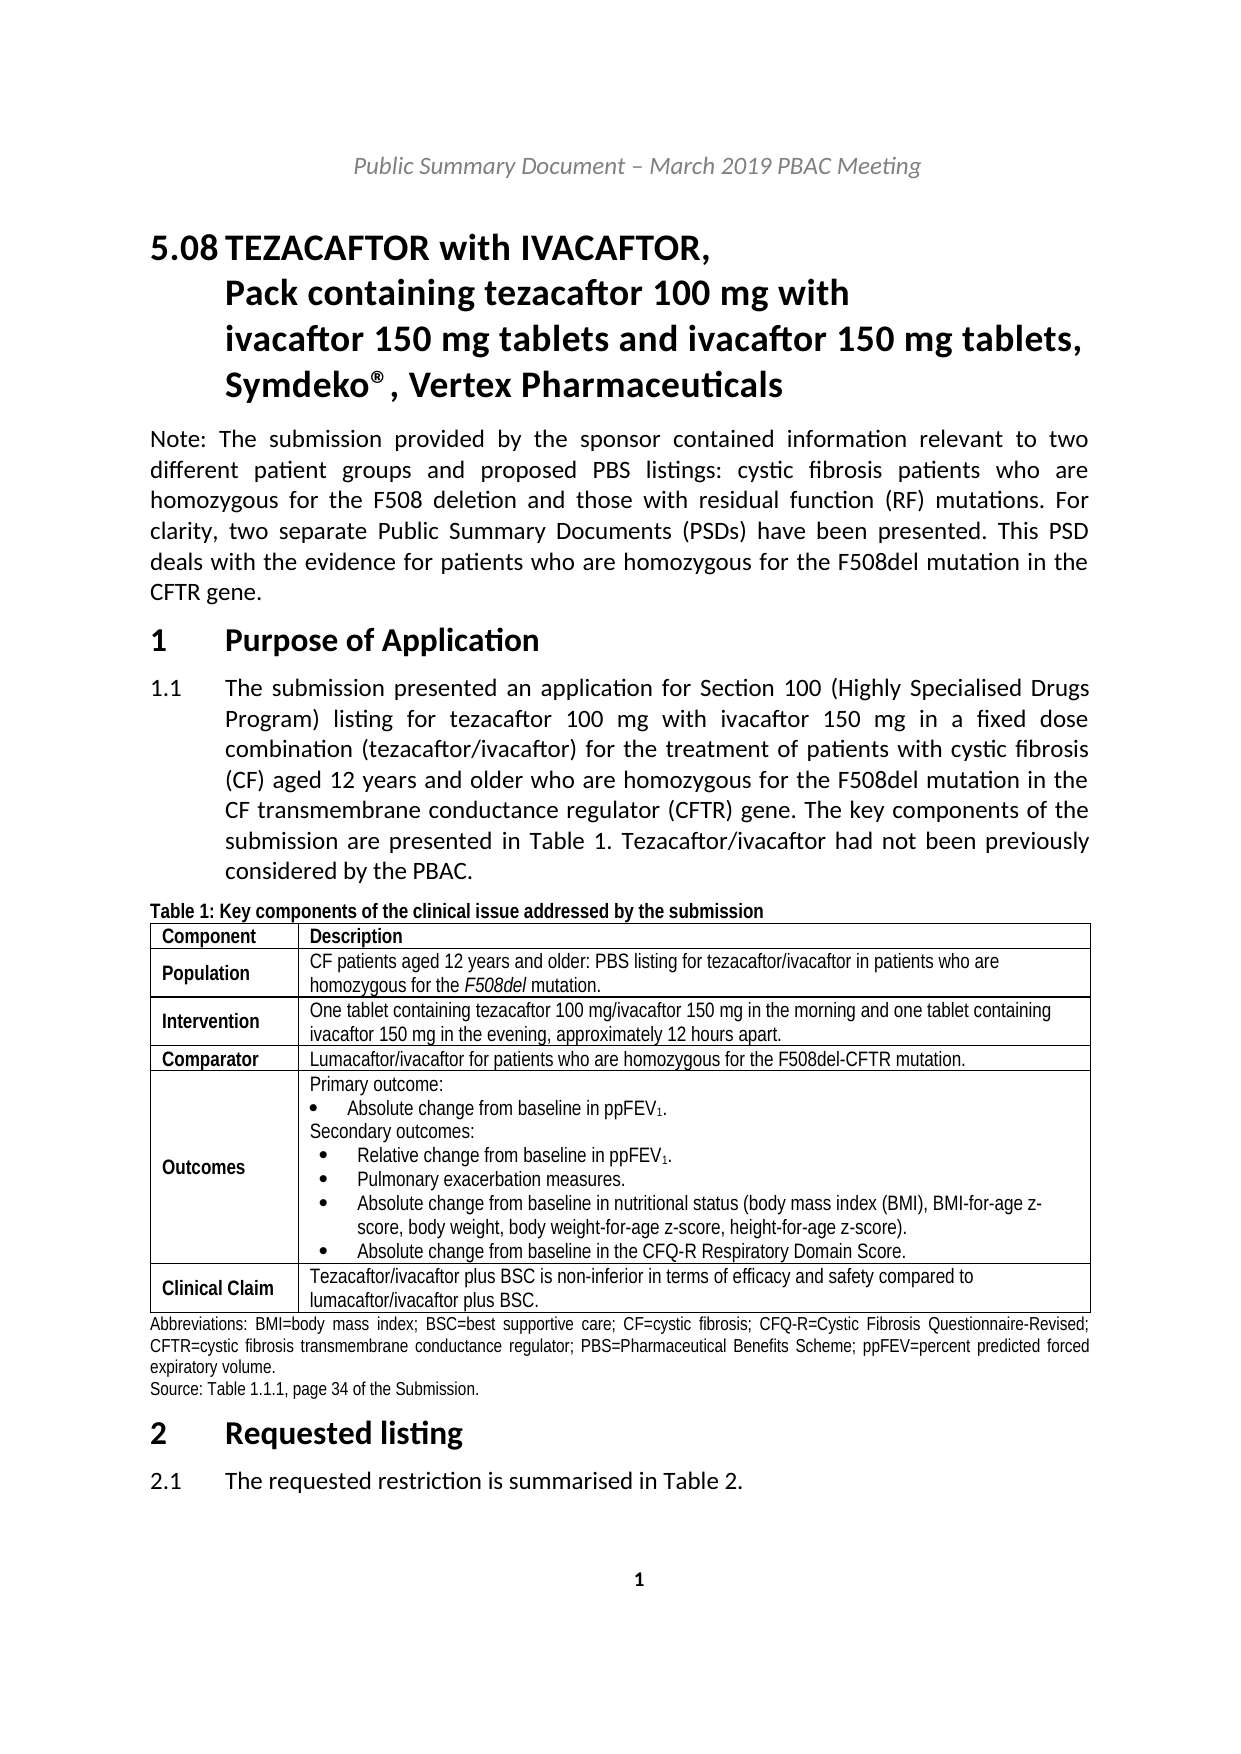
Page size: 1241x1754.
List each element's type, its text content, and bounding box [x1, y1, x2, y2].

table_header Description [299, 924, 1090, 947]
table_cell Tezacaftor/ivacaftor plus BSC is non-inferior in terms of efficacy and safety compared to lumacaftor/ivacaftor plus BSC. [299, 1264, 1090, 1312]
subtitle Requested listing [150, 1412, 1090, 1453]
table_cell Primary outcome: Absolute change from baseline in ppFEV1. Secondary outcomes: Relative change from baseline in ppFEV1. Pulmonary exacerbation measures. Absolute change from baseline in nutritional status (body mass index (BMI), BMI-for-age z-score, body weight, body weight-for-age z-score, height-for-age z-score). Absolute change from baseline in the CFQ-R Respiratory Domain Score. [299, 1071, 1090, 1263]
list The submission presented an application for Section 100 (Highly Specialised Drugs Program) listing for tezacaftor 100 mg with ivacaftor 150 mg in a fixed dose combination (tezacaftor/ivacaftor) for the treatment of patients with cystic fibrosis (CF) aged 12 years and older who are homozygous for the F508del mutation in the CF transmembrane conductance regulator (CFTR) gene. The key components of the submission are presented in Table 1. Tezacaftor/ivacaftor had not been previously considered by the PBAC. [150, 672, 1090, 886]
text Abbreviations: BMI=body mass index; BSC=best supportive care; CF=cystic fibrosis; CFQ-R=Cystic Fibrosis Questionnaire-Revised; CFTR=cystic fibrosis transmembrane conductance regulator; PBS=Pharmaceutical Benefits Scheme; ppFEV=percent predicted forced expiratory volume. [150, 1313, 1090, 1378]
text Note: The submission provided by the sponsor contained information relevant to two different patient groups and proposed PBS listings: cystic fibrosis patients who are homozygous for the F508 deletion and those with residual function (RF) mutations. For clarity, two separate Public Summary Documents (PSDs) have been presented. This PSD deals with the evidence for patients who are homozygous for the F508del mutation in the CFTR gene. [150, 423, 1090, 607]
table_cell One tablet containing tezacaftor 100 mg/ivacaftor 150 mg in the morning and one tablet containing ivacaftor 150 mg in the evening, approximately 12 hours apart. [299, 998, 1090, 1045]
title Pack containing tezacaftor 100 mg with [225, 269, 1090, 315]
list The requested restriction is summarised in Table 2. [150, 1465, 1090, 1496]
table_cell Lumacaftor/ivacaftor for patients who are homozygous for the F508del-CFTR mutation. [299, 1046, 1090, 1070]
title ivacaftor 150 mg tablets and ivacaftor 150 mg tablets, [225, 315, 1090, 361]
table_cell CF patients aged 12 years and older: PBS listing for tezacaftor/ivacaftor in patients who are homozygous for the F508del mutation. [299, 949, 1090, 996]
table_header Component [151, 924, 298, 947]
text Table 1: Key components of the clinical issue addressed by the submission [150, 898, 1090, 922]
subtitle Purpose of Application [150, 619, 1090, 660]
table_cell Comparator [151, 1046, 298, 1070]
table_cell Population [151, 949, 298, 996]
text Source: Table 1.1.1, page 34 of the Submission. [150, 1378, 1090, 1399]
table_cell Outcomes [151, 1071, 298, 1263]
table_cell Intervention [151, 998, 298, 1045]
title Symdeko®, Vertex Pharmaceuticals [225, 361, 1090, 407]
title 5.08 TEZACAFTOR with IVACAFTOR, [150, 223, 1090, 269]
table_cell Clinical Claim [151, 1264, 298, 1312]
